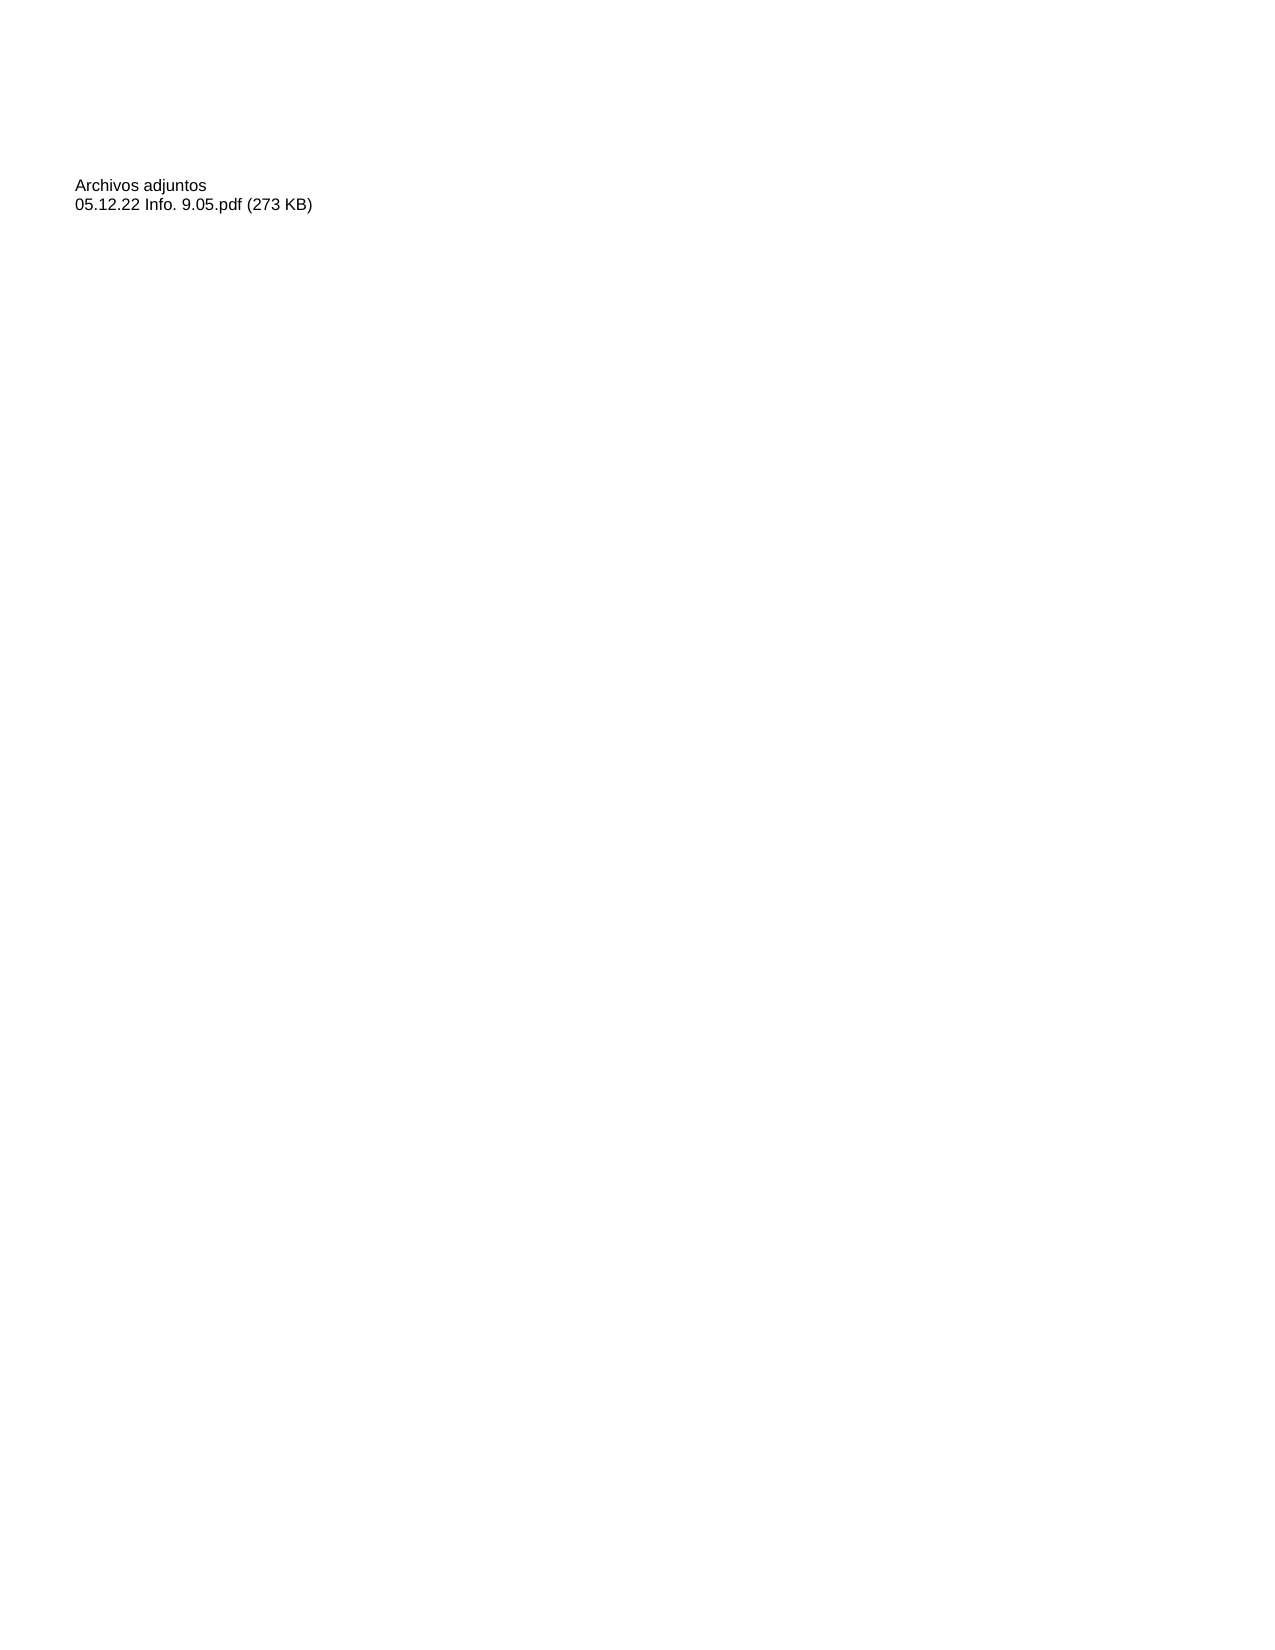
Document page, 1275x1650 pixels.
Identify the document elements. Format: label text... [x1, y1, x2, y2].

text 05.12.22 9.05.pdf (273 KB) [75, 194, 1200, 214]
